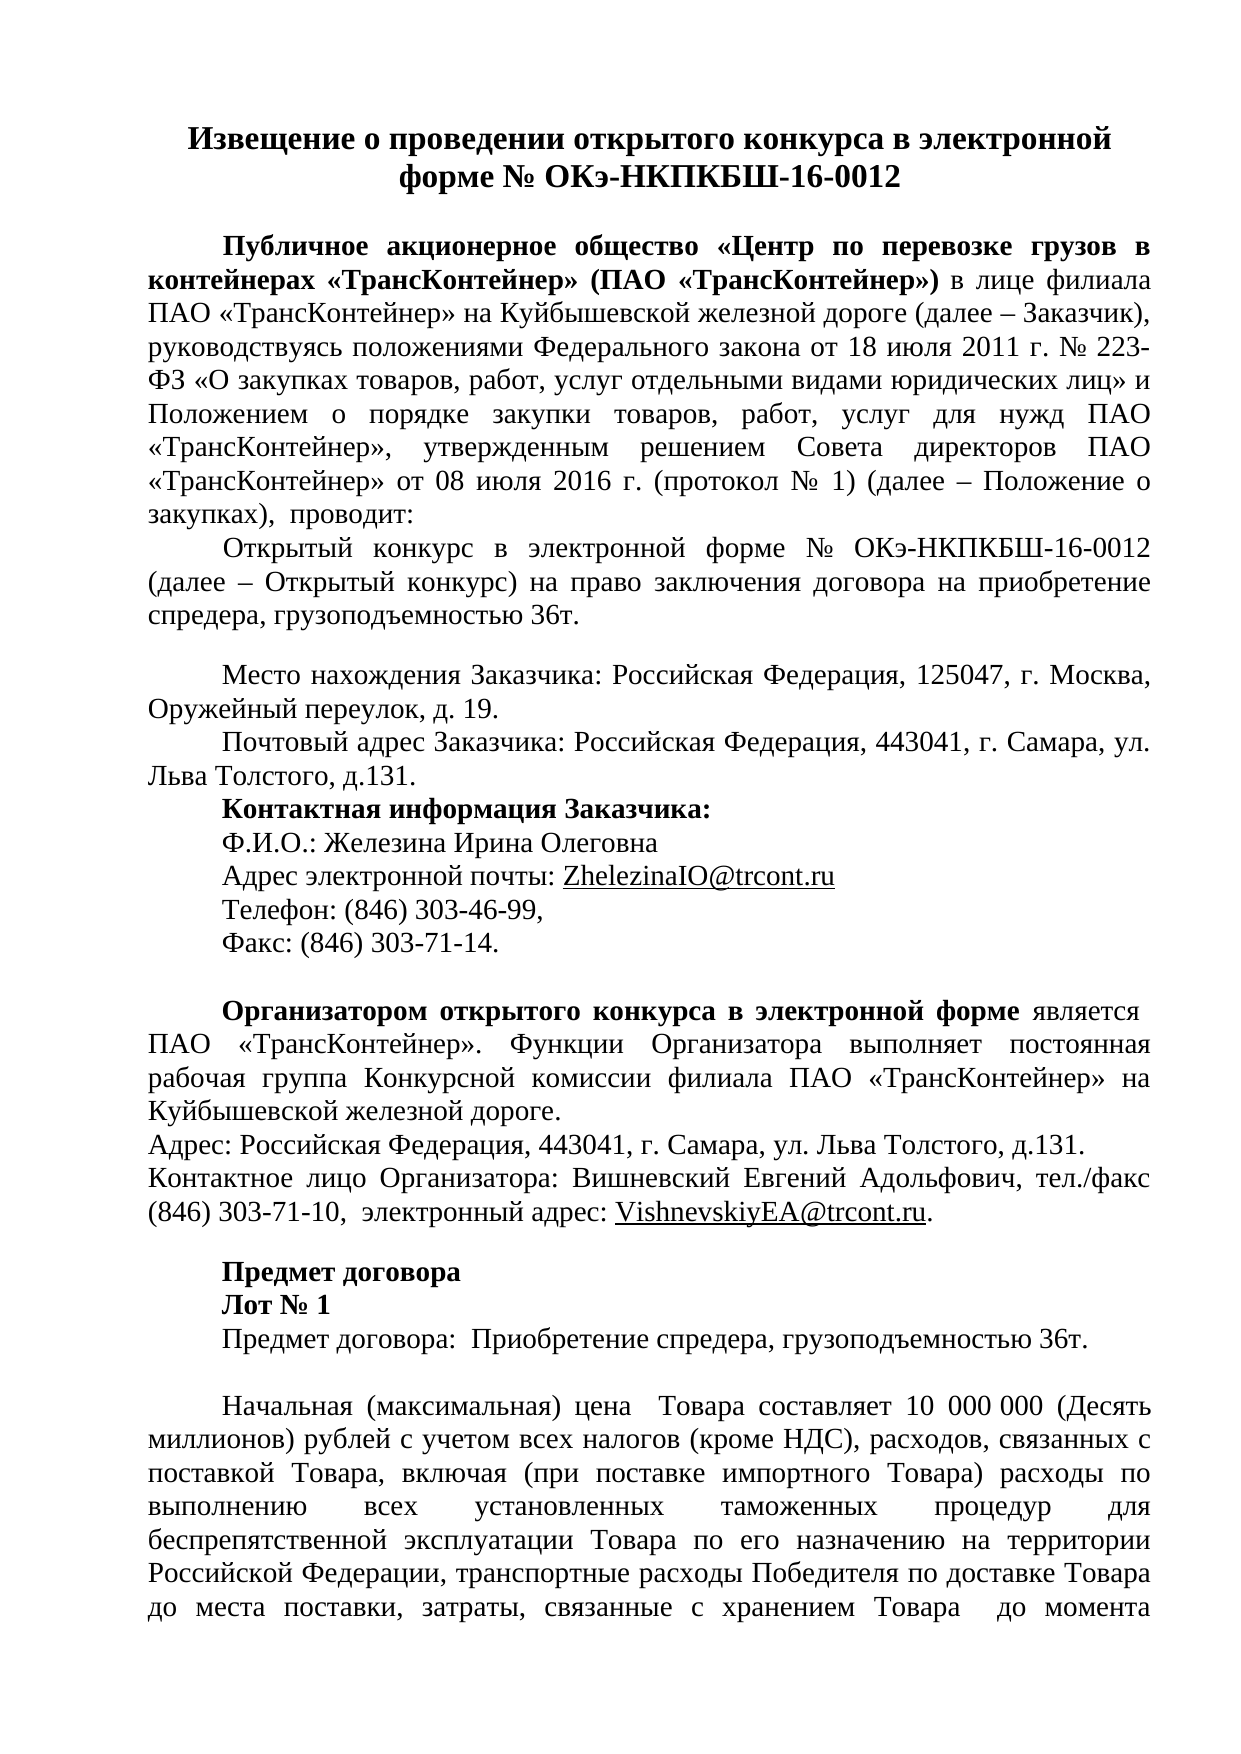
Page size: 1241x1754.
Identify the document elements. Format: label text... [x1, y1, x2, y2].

text Лот № 1 [148, 1287, 1152, 1321]
text Телефон: (846) 303-46-99, [148, 892, 1152, 926]
text Организатором открытого конкурса в электронной форме является ПАО «ТрансКонтейнер». Функции Организатора выполняет постоянная рабочая группа Конкурсной комиссии филиала ПАО «ТрансКонтейнер» на Куйбышевской железной дороге. [148, 993, 1152, 1127]
text Контактная информация Заказчика: [148, 791, 1152, 825]
text Адрес электронной почты: ZhelezinaIO@trcont.ru [148, 858, 1152, 892]
text Публичное акционерное общество «Центр по перевозке грузов в контейнерах «ТрансКонтейнер» (ПАО «ТрансКонтейнер») в лице филиала ПАО «ТрансКонтейнер» на Куйбышевской железной дороге (далее – Заказчик), руководствуясь положениями Федерального закона от 18 июля . № 223-ФЗ «О закупках товаров, работ, услуг отдельными видами юридических лиц» и Положением о порядке закупки товаров, работ, услуг для нужд ПАО «ТрансКонтейнер», утвержденным решением Совета директоров ПАО «ТрансКонтейнер» от 08 июля . (протокол № 1) (далее – Положение о закупках), проводит: [148, 228, 1152, 530]
text Место нахождения Заказчика: Российская Федерация, . Москва, Оружейный переулок, д. 19. [148, 657, 1152, 724]
text Почтовый адрес Заказчика: Российская Федерация, . Самара, ул. Льва Толстого, д.131. [148, 724, 1152, 791]
text Контактное лицо Организатора: Вишневский Евгений Адольфович, тел./факс (846) 303-71-10, электронный адрес: VishnevskiyEA@trcont.ru. [148, 1160, 1152, 1227]
text Адрес: Российская Федерация, . Самара, ул. Льва Толстого, д.131. [148, 1127, 1152, 1160]
text Ф.И.О.: Железина Ирина Олеговна [148, 825, 1152, 858]
text Открытый конкурс в электронной форме № ОКэ-НКПКБШ-16-0012 (далее – Открытый конкурс) на право заключения договора на приобретение спредера, грузоподъемностью 36т. [148, 530, 1152, 631]
text Предмет договора: Приобретение спредера, грузоподъемностью 36т. [148, 1321, 1152, 1354]
text Предмет договора [148, 1254, 1152, 1287]
text Факс: (846) 303-71-14. [148, 926, 1152, 959]
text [148, 1388, 1152, 1623]
text Извещение о проведении открытого конкурса в электронной форме № ОКэ-НКПКБШ-16-0012 [148, 118, 1152, 195]
